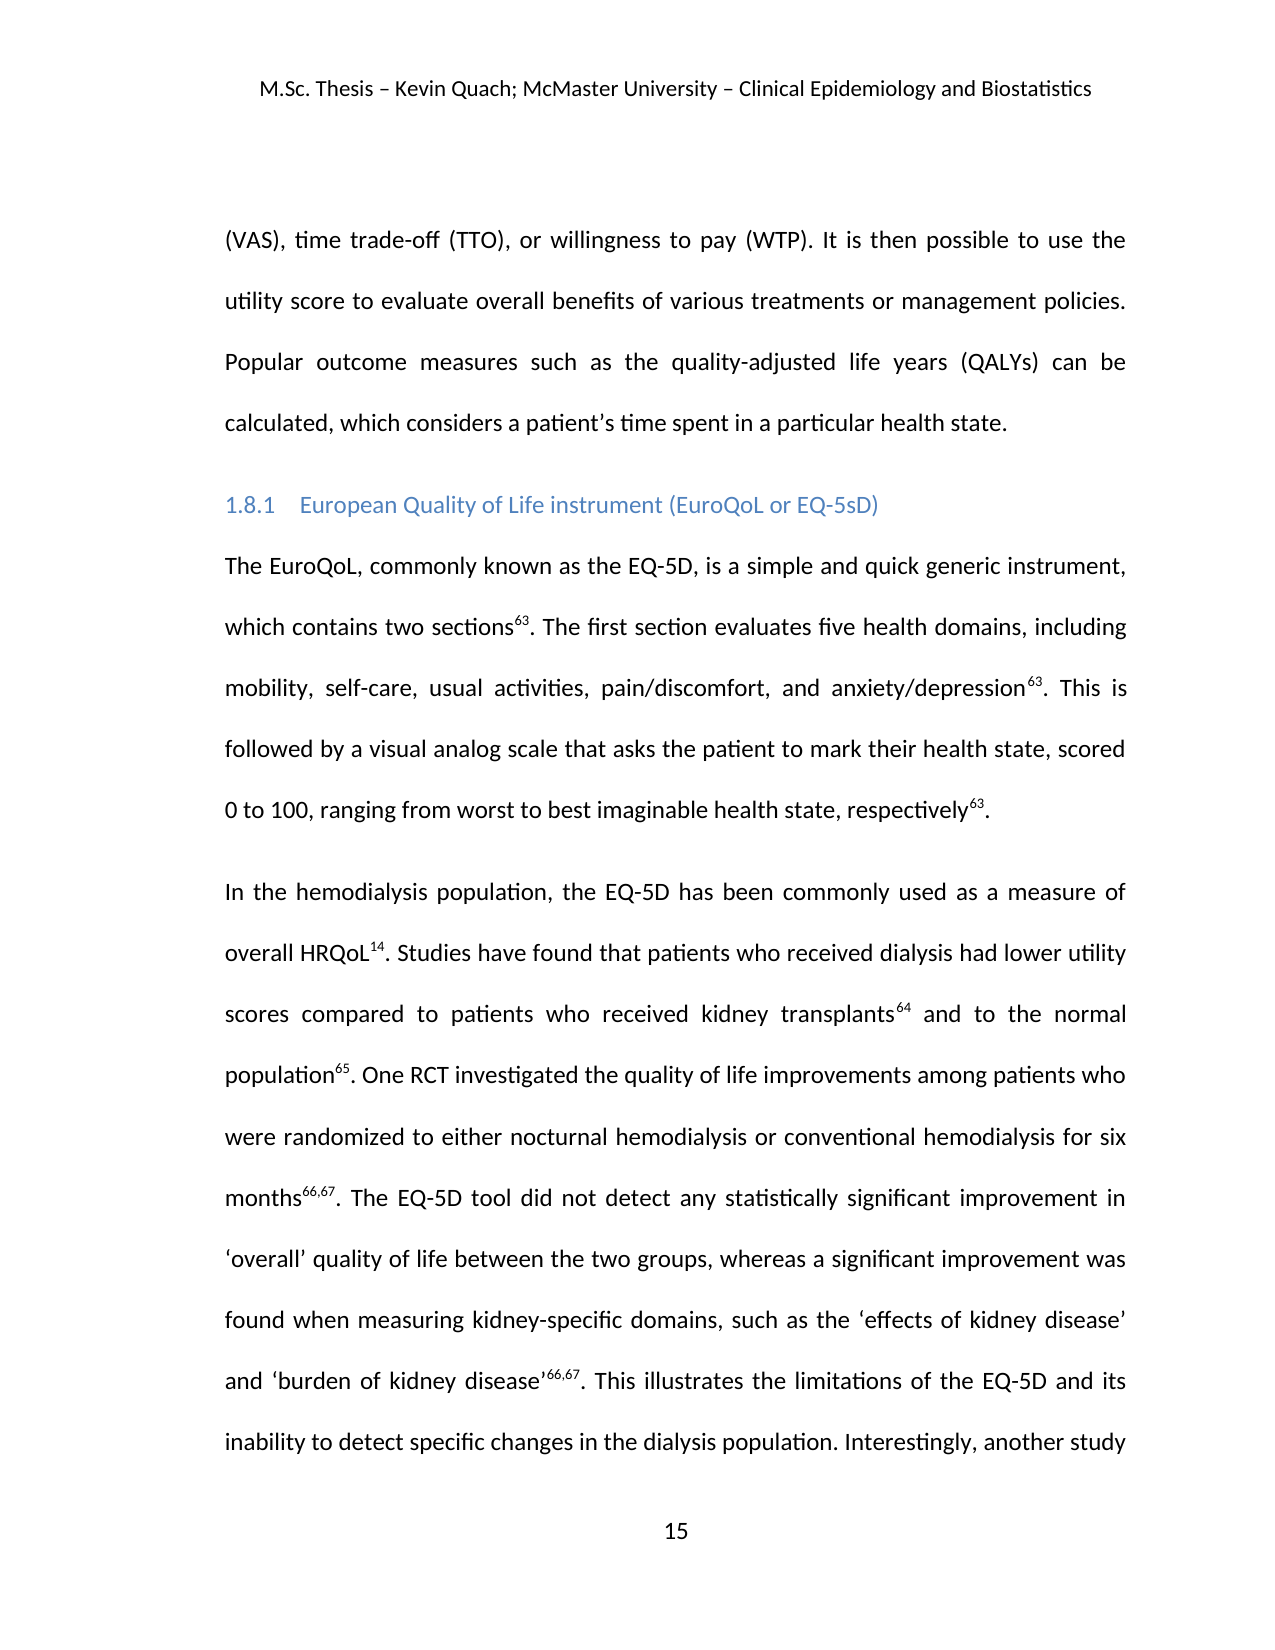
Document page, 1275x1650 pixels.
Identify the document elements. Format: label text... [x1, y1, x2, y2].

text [224, 877, 1127, 1456]
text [224, 224, 1127, 438]
subtitle European Quality of Life instrument (EuroQoL or EQ-5sD) [224, 489, 1127, 520]
text The EuroQoL, commonly known as the EQ-5D, is a simple and quick generic instrument, which contains two sections63. The first section evaluates five health domains, including mobility, self-care, usual activities, pain/discomfort, and anxiety/depression63. This is followed by a visual analog scale that asks the patient to mark their health state, scored 0 to 100, ranging from worst to best imaginable health state, respectively63. [224, 551, 1127, 825]
